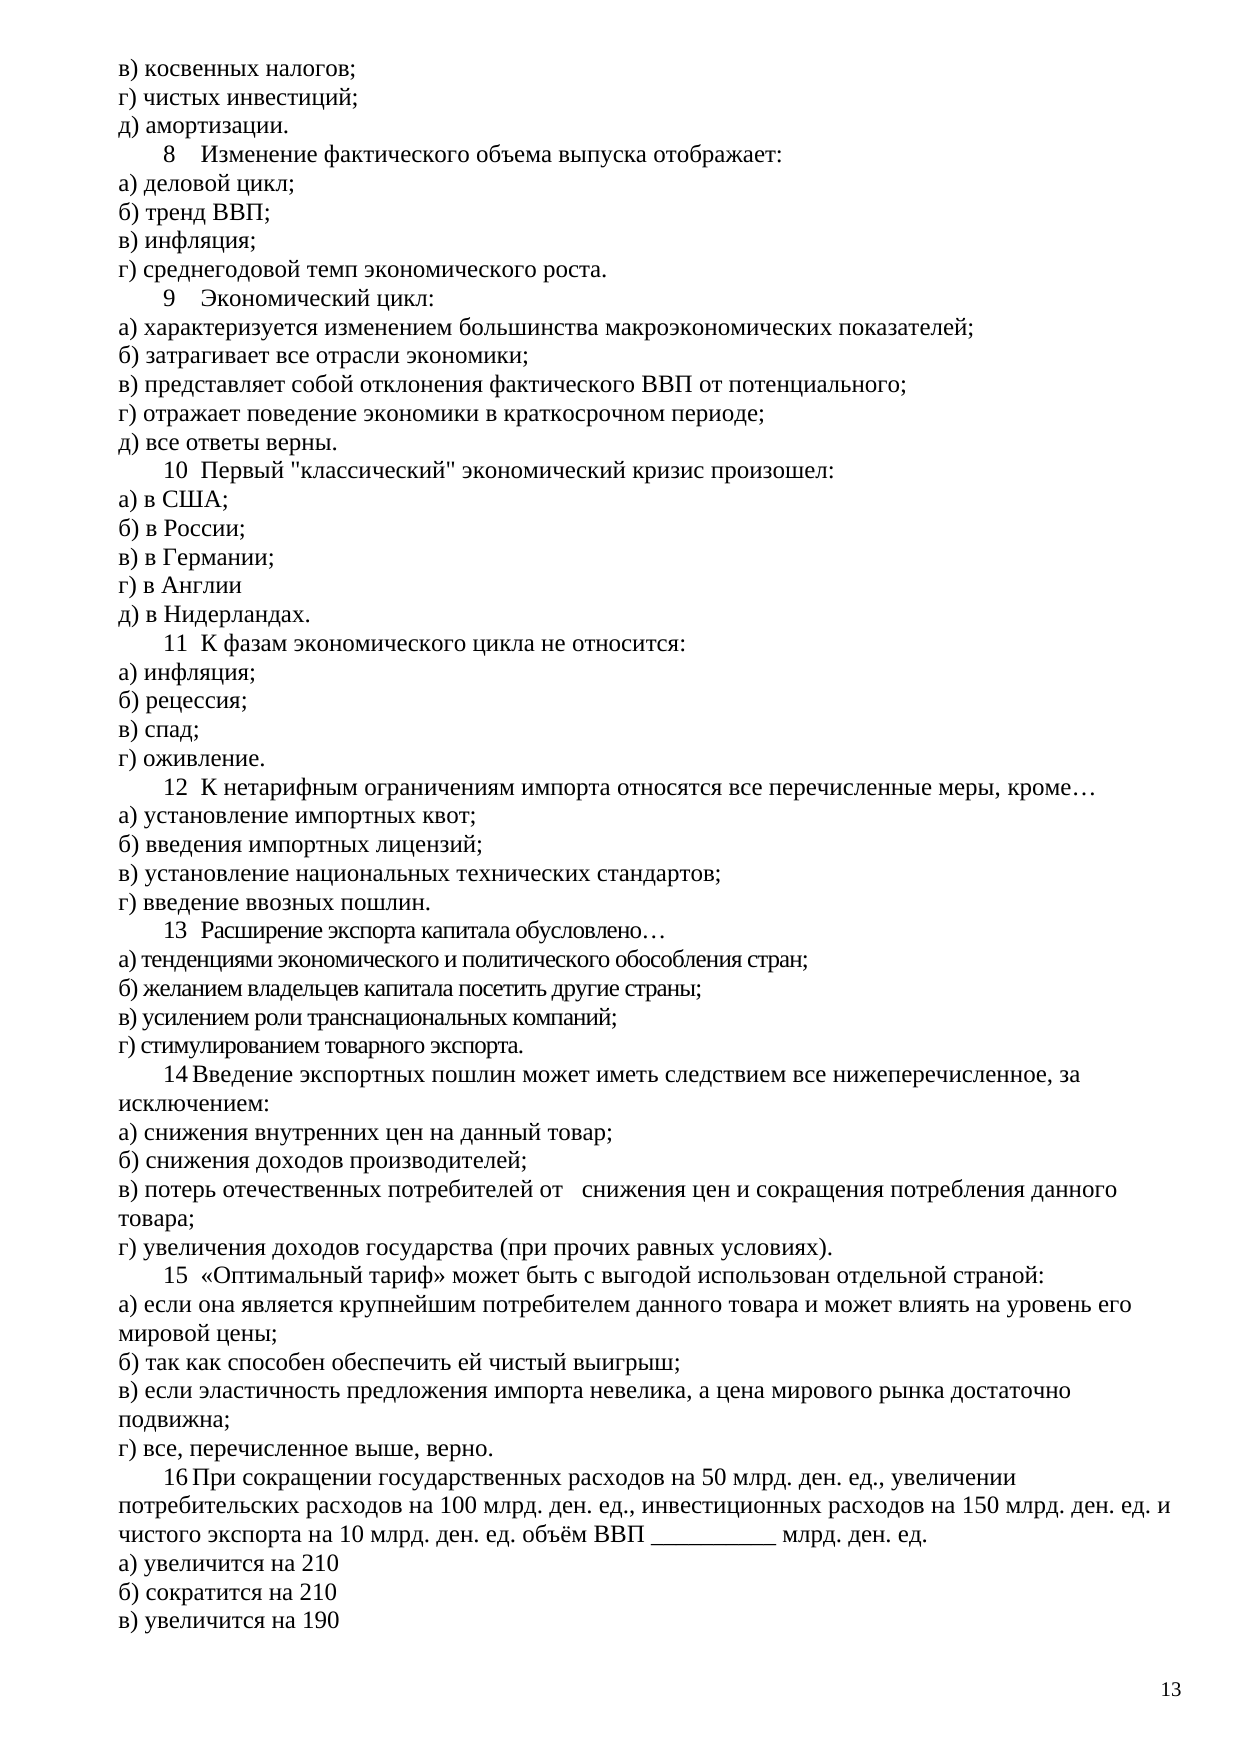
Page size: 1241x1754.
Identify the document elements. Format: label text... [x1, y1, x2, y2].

text а) снижения внутренних цен на данный товар; [118, 1117, 1181, 1146]
list Экономический цикл: [163, 283, 1181, 312]
text г) в Англии [118, 571, 1181, 599]
text г) среднегодовой темп экономического роста. [118, 254, 1181, 283]
text б) желанием владельцев капитала посетить другие страны; [118, 973, 1181, 1002]
text г) увеличения доходов государства (при прочих равных условиях). [118, 1232, 1181, 1261]
list К нетарифным ограничениям импорта относятся все перечисленные меры, кроме… [163, 772, 1181, 801]
text б) рецессия; [118, 686, 1181, 714]
text в) спад; [118, 714, 1181, 743]
list Первый "классический" экономический кризис произошел: [163, 456, 1181, 484]
text д) все ответы верны. [118, 427, 1181, 456]
list К фазам экономического цикла не относится: [163, 628, 1181, 657]
list При сокращении государственных расходов на 50 млрд. ден. ед., увеличении потребительских расходов на 100 млрд. ден. ед., инвестиционных расходов на 150 млрд. ден. ед. и чистого экспорта на 10 млрд. ден. ед. объём ВВП __________ млрд. ден. ед. [118, 1462, 1181, 1548]
text г) стимулированием товарного экспорта. [118, 1031, 1181, 1059]
text в) представляет собой отклонения фактического ВВП от потенциального; [118, 369, 1181, 398]
text г) чистых инвестиций; [118, 82, 1181, 111]
text в) увеличится на 190 [118, 1606, 1181, 1634]
text г) отражает поведение экономики в краткосрочном периоде; [118, 398, 1181, 427]
text в) усилением роли транснациональных компаний; [118, 1002, 1181, 1031]
text а) в США; [118, 484, 1181, 513]
list Изменение фактического объема выпуска отображает: [163, 139, 1181, 168]
text а) деловой цикл; [118, 168, 1181, 197]
text а) увеличится на 210 [118, 1548, 1181, 1577]
text в) в Германии; [118, 542, 1181, 571]
text д) в Нидерландах. [118, 599, 1181, 628]
text а) установление импортных квот; [118, 801, 1181, 829]
text б) сократится на 210 [118, 1577, 1181, 1606]
text в) установление национальных технических стандартов; [118, 858, 1181, 887]
text б) в России; [118, 513, 1181, 542]
text г) введение ввозных пошлин. [118, 887, 1181, 916]
text д) амортизации. [118, 111, 1181, 139]
text б) тренд ВВП; [118, 197, 1181, 226]
text в) потерь отечественных потребителей от снижения цен и сокращения потребления данного товара; [118, 1174, 1181, 1232]
list Введение экспортных пошлин может иметь следствием все нижеперечисленное, за исключением: [118, 1059, 1181, 1117]
text г) оживление. [118, 743, 1181, 772]
text б) введения импортных лицензий; [118, 829, 1181, 858]
text б) снижения доходов производителей; [118, 1146, 1181, 1174]
text а) если она является крупнейшим потребителем данного товара и может влиять на уровень его мировой цены; [118, 1289, 1181, 1347]
list «Оптимальный тариф» может быть с выгодой использован отдельной страной: [163, 1261, 1181, 1289]
text а) тенденциями экономического и политического обособления стран; [118, 944, 1181, 973]
text г) все, перечисленное выше, верно. [118, 1433, 1181, 1462]
text в) инфляция; [118, 226, 1181, 254]
list Расширение экспорта капитала обусловлено… [163, 916, 1181, 944]
text б) затрагивает все отрасли экономики; [118, 341, 1181, 369]
text а) характеризуется изменением большинства макроэкономических показателей; [118, 312, 1181, 341]
text в) косвенных налогов; [118, 53, 1181, 82]
text в) если эластичность предложения импорта невелика, а цена мирового рынка достаточно подвижна; [118, 1376, 1181, 1433]
text а) инфляция; [118, 657, 1181, 686]
text б) так как способен обеспечить ей чистый выигрыш; [118, 1347, 1181, 1376]
